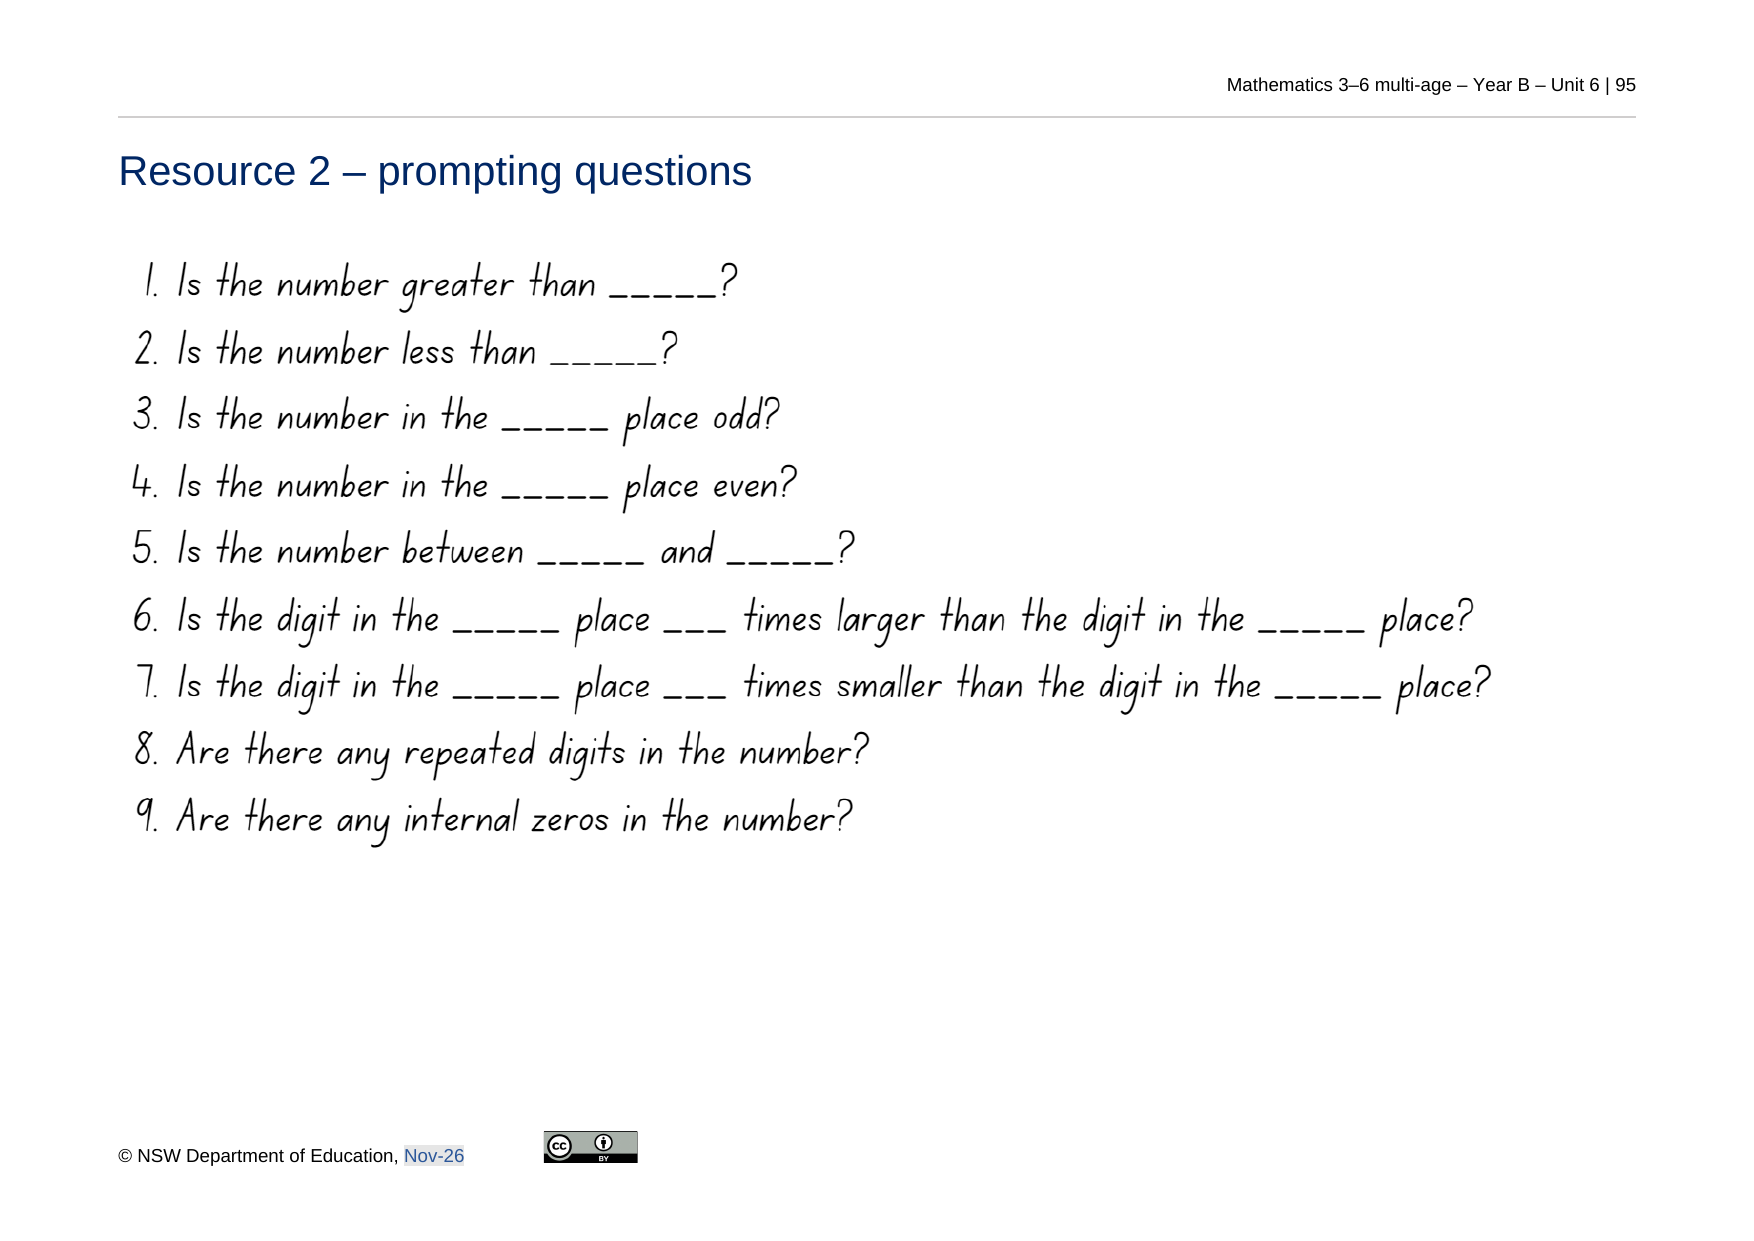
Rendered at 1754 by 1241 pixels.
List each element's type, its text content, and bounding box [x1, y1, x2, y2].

picture [543, 1131, 638, 1163]
picture [118, 256, 1561, 861]
subtitle Resource 2 – prompting questions [118, 147, 1636, 194]
